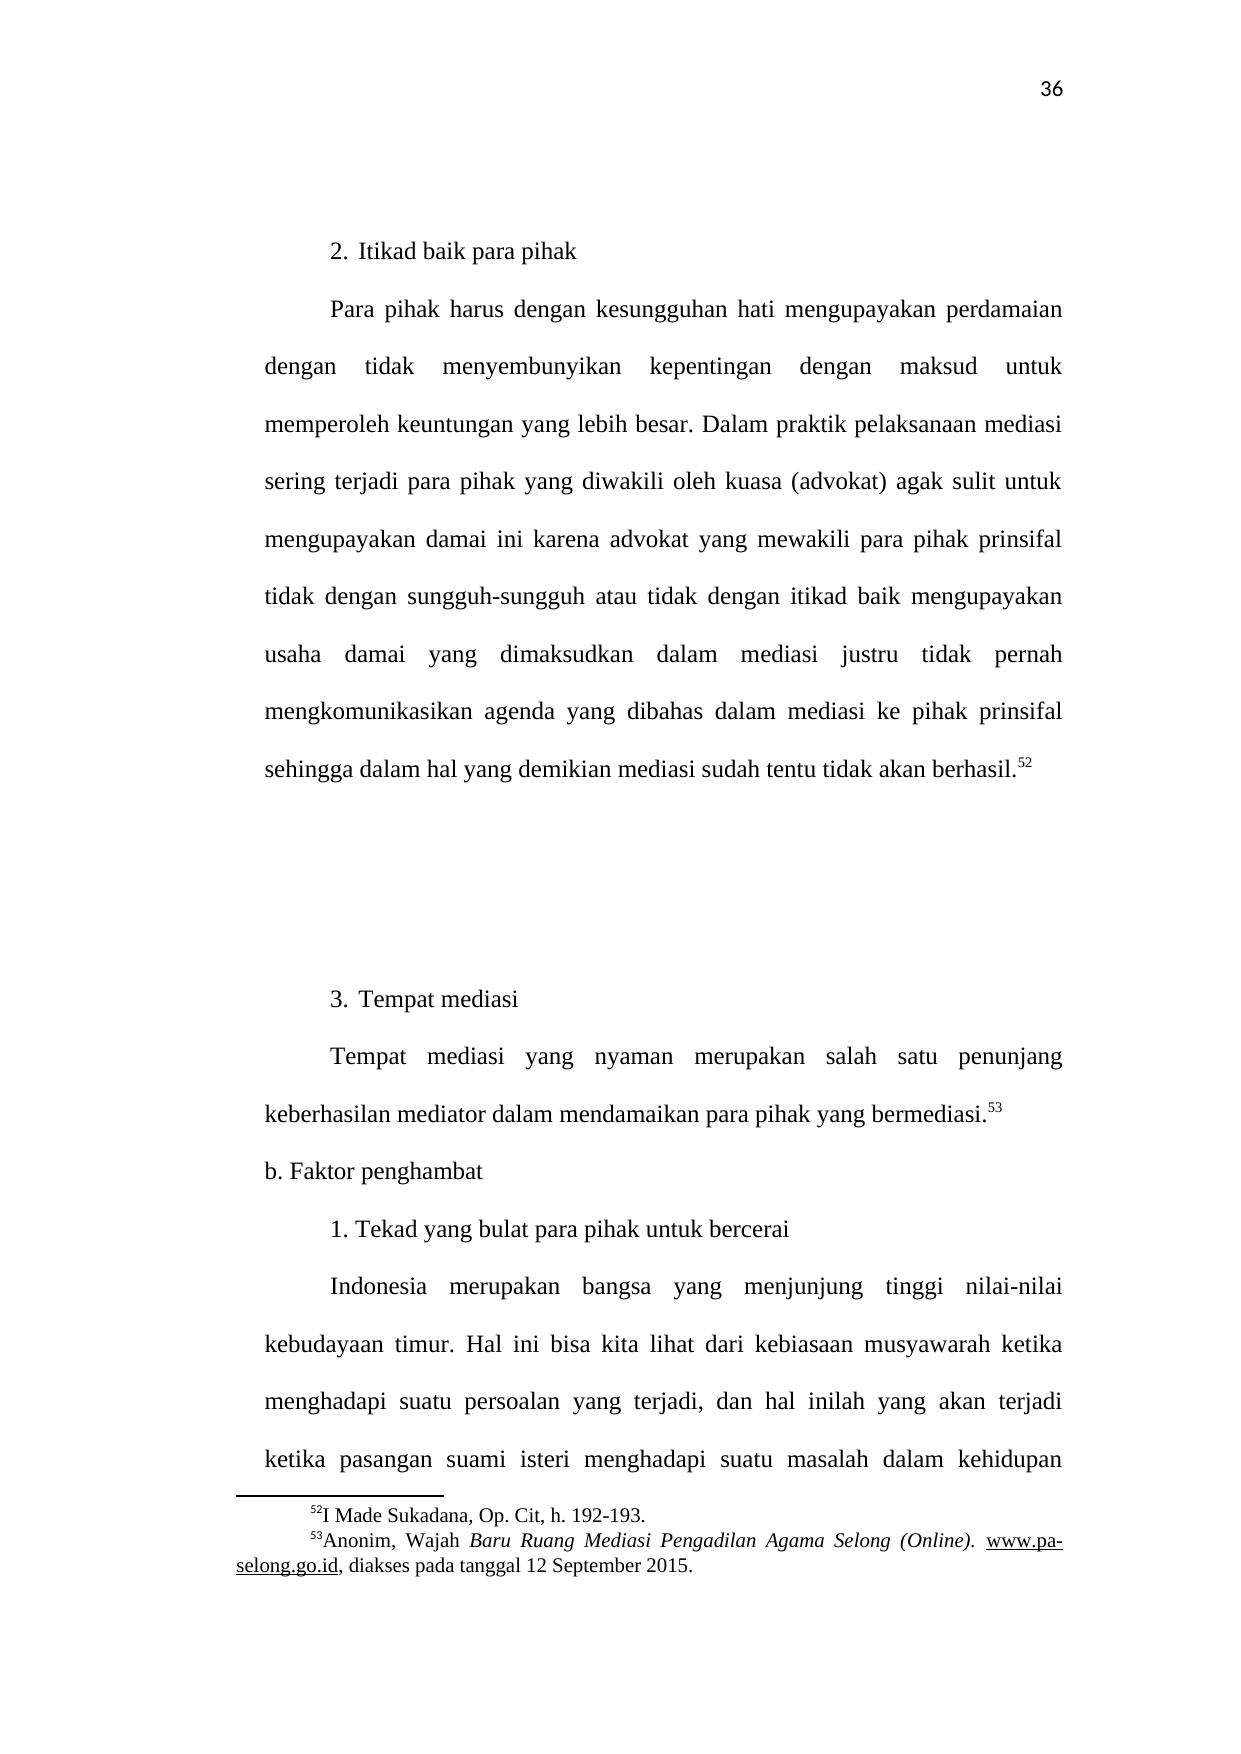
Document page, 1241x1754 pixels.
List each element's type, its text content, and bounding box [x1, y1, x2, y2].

list 1. Tekad yang bulat para pihak untuk bercerai [330, 1214, 1063, 1242]
list Tempat mediasi [330, 984, 1063, 1012]
list Tempat mediasi yang nyaman merupakan salah satu penunjang keberhasilan mediator dalam mendamaikan para pihak yang bermediasi. [264, 1041, 1063, 1127]
list b. Faktor penghambat [264, 1156, 1063, 1185]
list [264, 1271, 1063, 1472]
list Para pihak harus dengan kesungguhan hati mengupayakan perdamaian dengan tidak menyembunyikan kepentingan dengan maksud untuk memperoleh keuntungan yang lebih besar. Dalam praktik pelaksanaan mediasi sering terjadi para pihak yang diwakili oleh kuasa (advokat) agak sulit untuk mengupayakan damai ini karena advokat yang mewakili para pihak prinsifal tidak dengan sungguh-sungguh atau tidak dengan itikad baik mengupayakan usaha damai yang dimaksudkan dalam mediasi justru tidak pernah mengkomunikasikan agenda yang dibahas dalam mediasi ke pihak prinsifal sehingga dalam hal yang demikian mediasi sudah tentu tidak akan berhasil. [264, 294, 1063, 782]
list Itikad baik para pihak [330, 236, 1063, 265]
